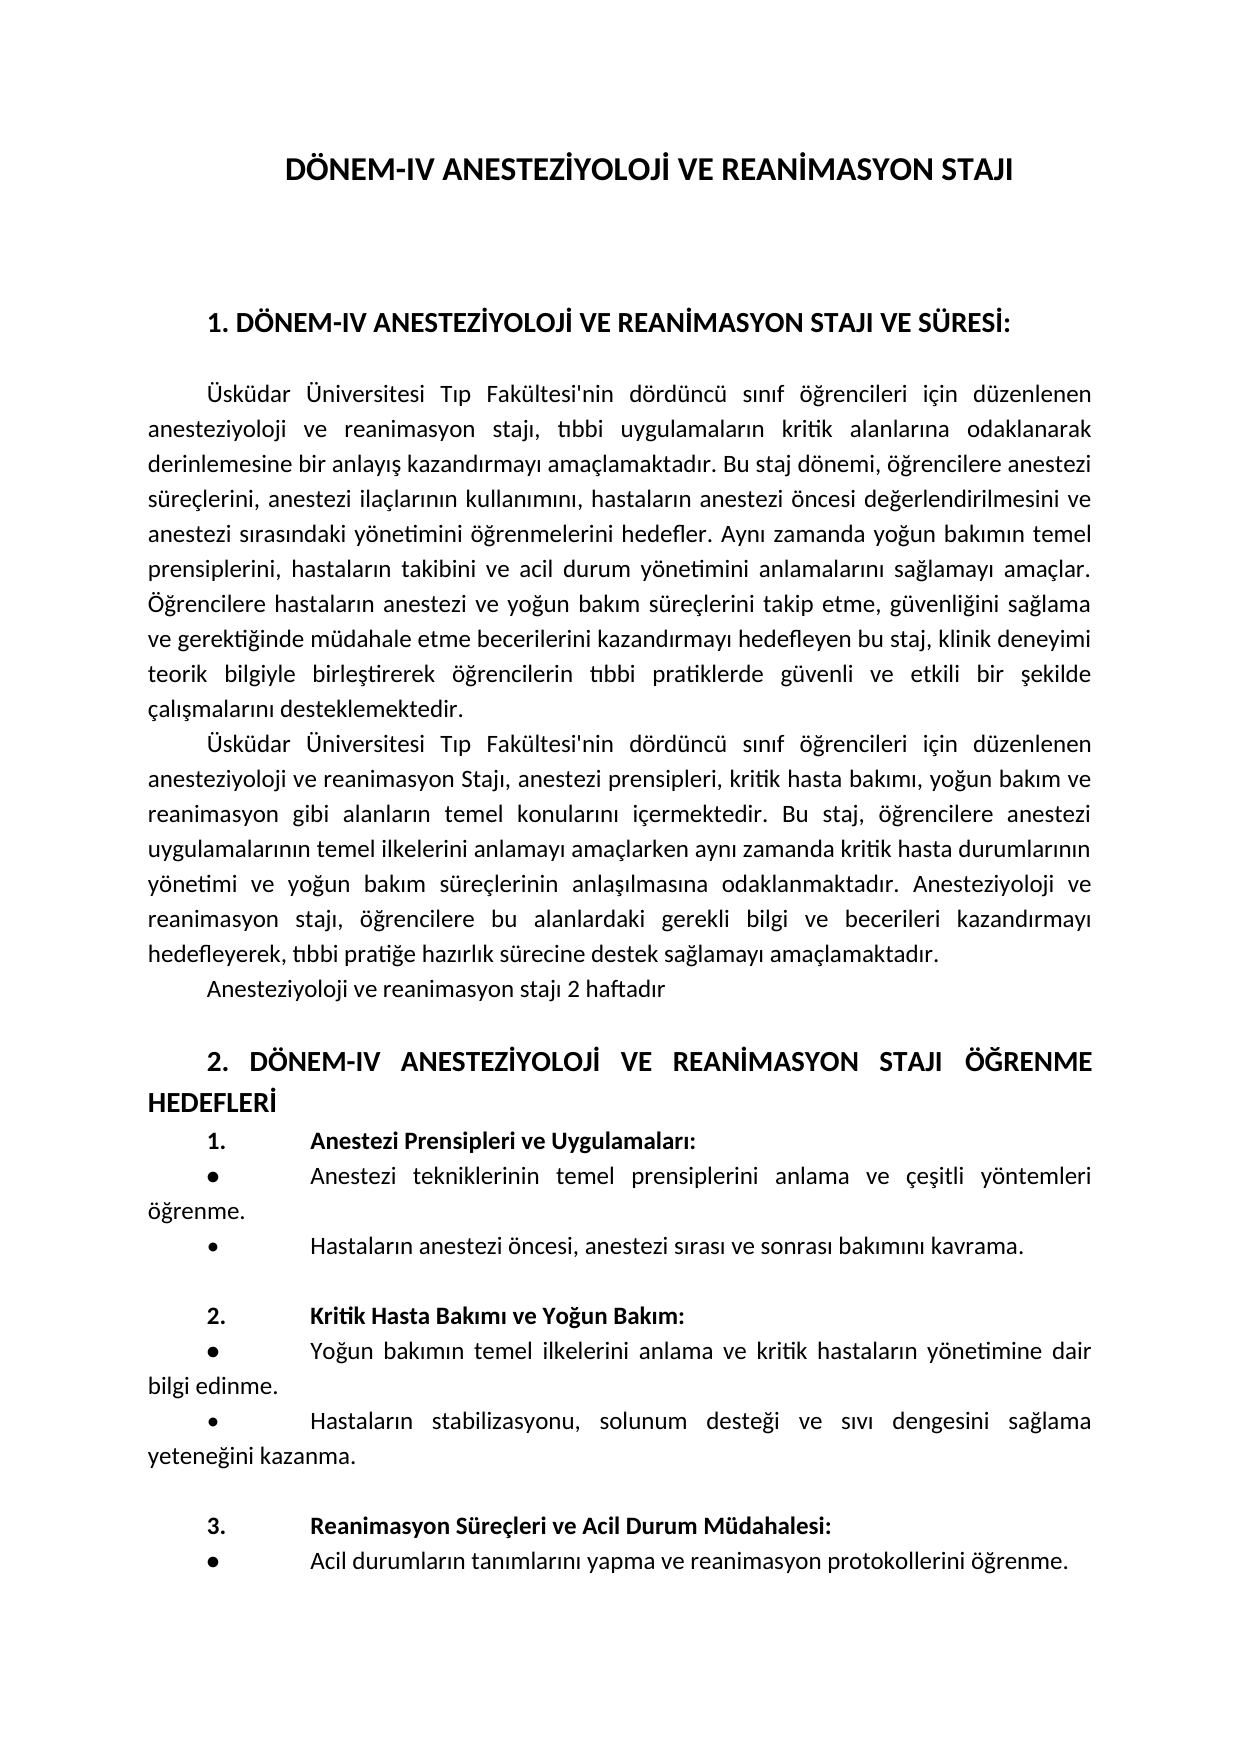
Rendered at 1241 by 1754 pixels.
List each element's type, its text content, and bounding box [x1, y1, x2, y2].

text • Hastaların anestezi öncesi, anestezi sırası ve sonrası bakımını kavrama. [148, 1230, 1093, 1260]
text • Acil durumların tanımlarını yapma ve reanimasyon protokollerini öğrenme. [148, 1545, 1093, 1575]
text • Yoğun bakımın temel ilkelerini anlama ve kritik hastaların yönetimine dair bilgi edinme. [148, 1335, 1093, 1400]
text DÖNEM-IV ANESTEZİYOLOJİ VE REANİMASYON STAJI [148, 148, 1093, 188]
text 3. Reanimasyon Süreçleri ve Acil Durum Müdahalesi: [148, 1510, 1093, 1540]
text • Hastaların stabilizasyonu, solunum desteği ve sıvı dengesini sağlama yeteneğini kazanma. [148, 1405, 1093, 1470]
text 2. DÖNEM-IV ANESTEZİYOLOJİ VE REANİMASYON STAJI ÖĞRENME HEDEFLERİ [148, 1043, 1093, 1119]
text 1. Anestezi Prensipleri ve Uygulamaları: [148, 1125, 1093, 1155]
text Üsküdar Üniversitesi Tıp Fakültesi'nin dördüncü sınıf öğrencileri için düzenlenen anesteziyoloji ve reanimasyon stajı, tıbbi uygulamaların kritik alanlarına odaklanarak derinlemesine bir anlayış kazandırmayı amaçlamaktadır. Bu staj dönemi, öğrencilere anestezi süreçlerini, anestezi ilaçlarının kullanımını, hastaların anestezi öncesi değerlendirilmesini ve anestezi sırasındaki yönetimini öğrenmelerini hedefler. Aynı zamanda yoğun bakımın temel prensiplerini, hastaların takibini ve acil durum yönetimini anlamalarını sağlamayı amaçlar. Öğrencilere hastaların anestezi ve yoğun bakım süreçlerini takip etme, güvenliğini sağlama ve gerektiğinde müdahale etme becerilerini kazandırmayı hedefleyen bu staj, klinik deneyimi teorik bilgiyle birleştirerek öğrencilerin tıbbi pratiklerde güvenli ve etkili bir şekilde çalışmalarını desteklemektedir. [148, 378, 1093, 723]
text Üsküdar Üniversitesi Tıp Fakültesi'nin dördüncü sınıf öğrencileri için düzenlenen anesteziyoloji ve reanimasyon Stajı, anestezi prensipleri, kritik hasta bakımı, yoğun bakım ve reanimasyon gibi alanların temel konularını içermektedir. Bu staj, öğrencilere anestezi uygulamalarının temel ilkelerini anlamayı amaçlarken aynı zamanda kritik hasta durumlarının yönetimi ve yoğun bakım süreçlerinin anlaşılmasına odaklanmaktadır. Anesteziyoloji ve reanimasyon stajı, öğrencilere bu alanlardaki gerekli bilgi ve becerileri kazandırmayı hedefleyerek, tıbbi pratiğe hazırlık sürecine destek sağlamayı amaçlamaktadır. [148, 728, 1093, 968]
text 2. Kritik Hasta Bakımı ve Yoğun Bakım: [148, 1300, 1093, 1330]
text Anesteziyoloji ve reanimasyon stajı 2 haftadır [148, 973, 1093, 1003]
text 1. DÖNEM-IV ANESTEZİYOLOJİ VE REANİMASYON STAJI VE SÜRESİ: [148, 304, 1093, 339]
text • Anestezi tekniklerinin temel prensiplerini anlama ve çeşitli yöntemleri öğrenme. [148, 1160, 1093, 1225]
